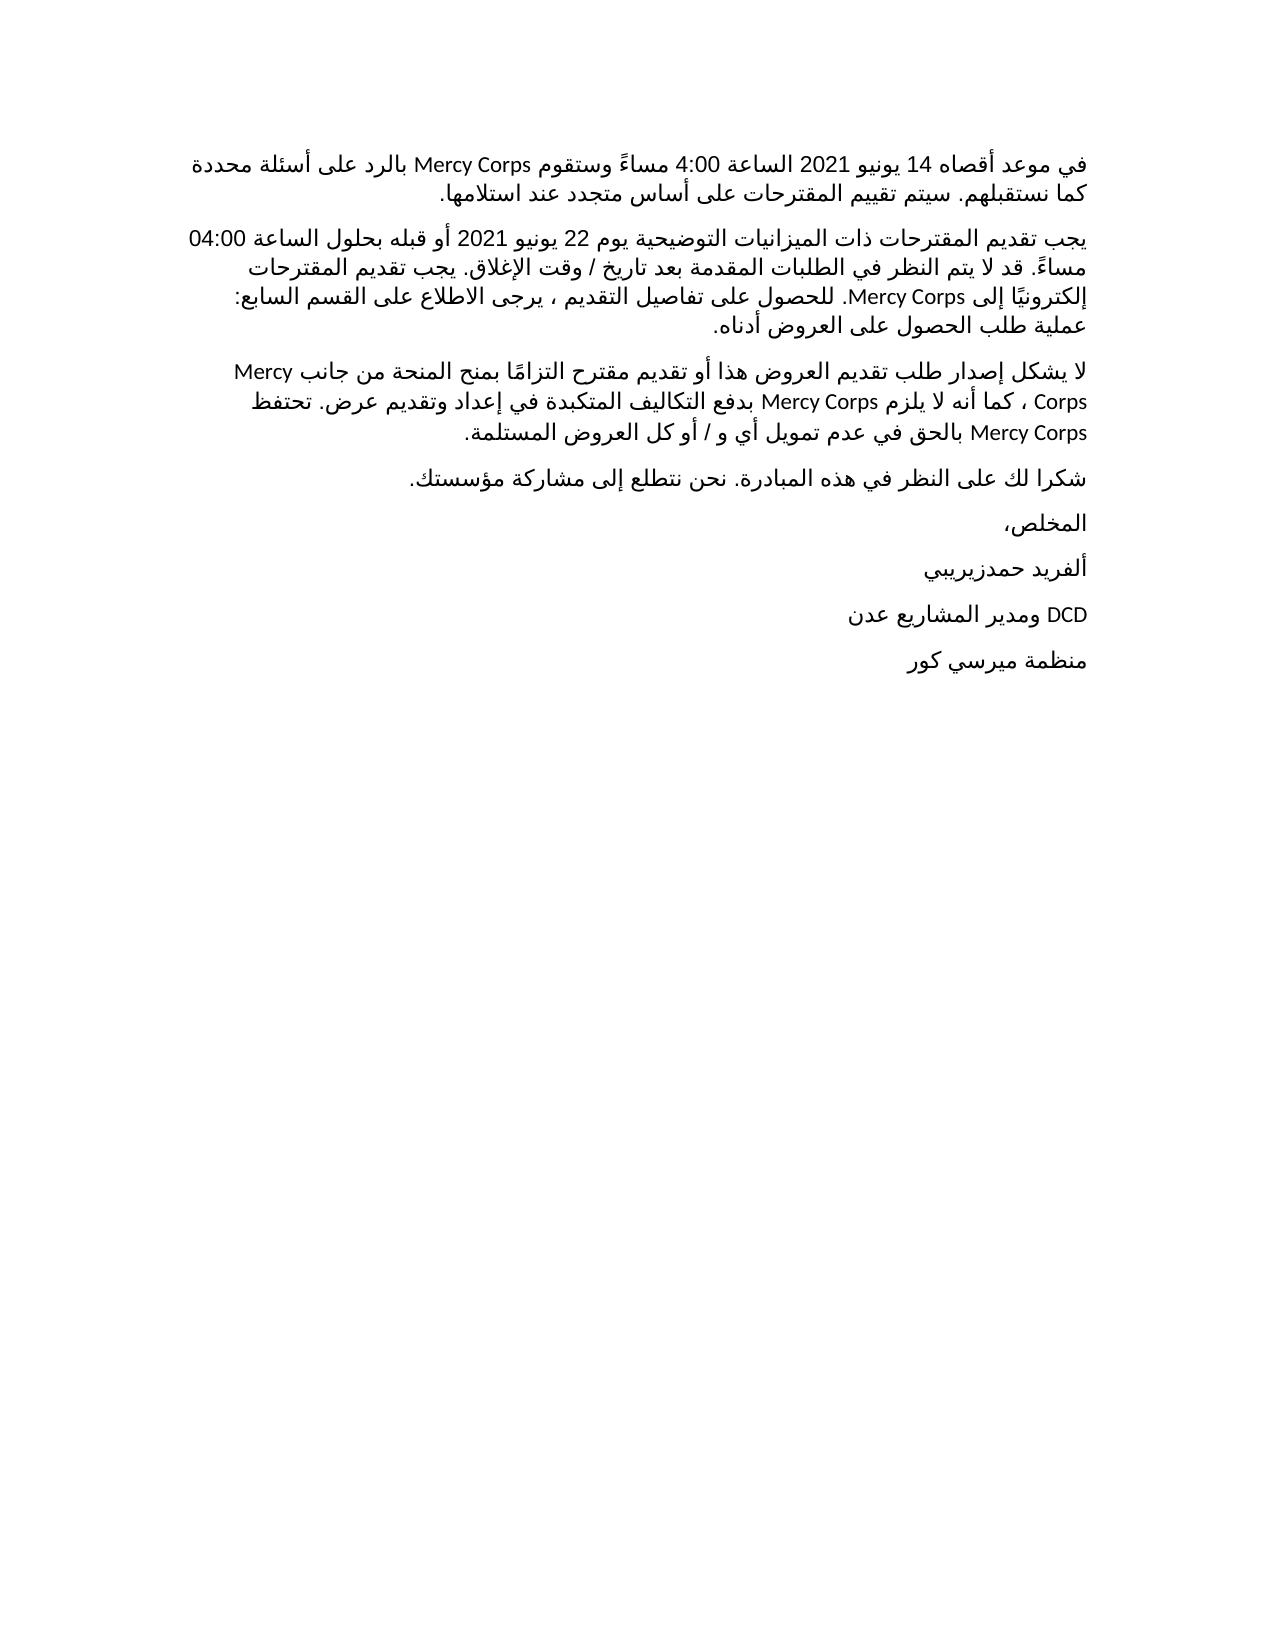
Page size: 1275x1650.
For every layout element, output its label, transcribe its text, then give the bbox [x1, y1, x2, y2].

text ألفريد حمدزيريبي [187, 555, 1087, 581]
text المخلص، [187, 510, 1087, 536]
text يجب تقديم المقترحات ذات الميزانيات التوضيحية يوم 22 يونيو 2021 أو قبله بحلول الساعة 04:00 مساءً. قد لا يتم النظر في الطلبات المقدمة بعد تاريخ / وقت الإغلاق. يجب تقديم المقترحات إلكترونيًا إلى Mercy Corps. للحصول على تفاصيل التقديم ، يرجى الاطلاع على القسم السابع: عملية طلب الحصول على العروض أدناه. [187, 225, 1087, 338]
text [187, 150, 1087, 206]
text شكرا لك على النظر في هذه المبادرة. نحن نتطلع إلى مشاركة مؤسستك. [187, 464, 1087, 491]
text DCD ومدير المشاريع عدن [187, 600, 1087, 628]
text لا يشكل إصدار طلب تقديم العروض هذا أو تقديم مقترح التزامًا بمنح المنحة من جانب Mercy Corps ، كما أنه لا يلزم Mercy Corps بدفع التكاليف المتكبدة في إعداد وتقديم عرض. تحتفظ Mercy Corps بالحق في عدم تمويل أي و / أو كل العروض المستلمة. [187, 357, 1087, 446]
text منظمة ميرسي كور [187, 647, 1087, 673]
